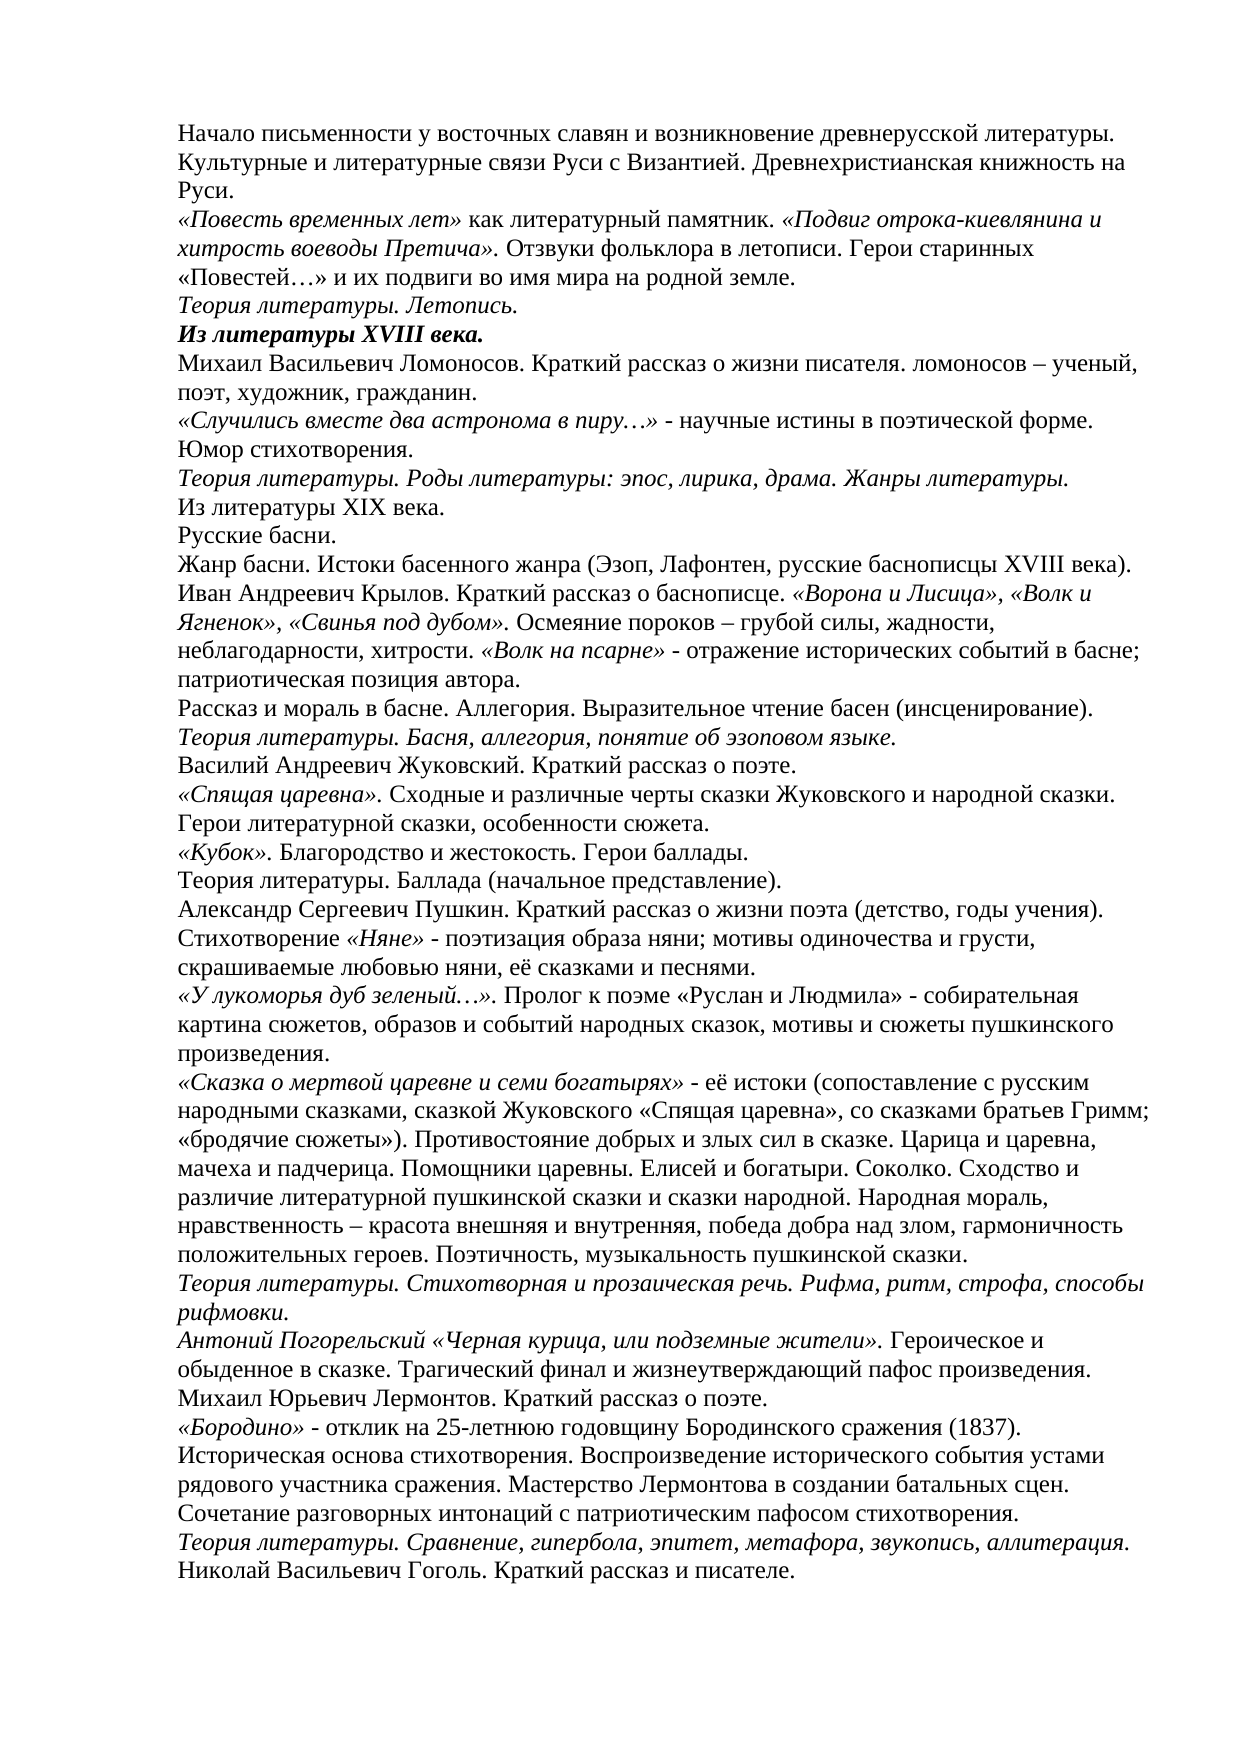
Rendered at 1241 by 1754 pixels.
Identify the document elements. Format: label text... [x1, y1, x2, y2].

text «Сказка о мертвой царевне и семи богатырях» - её истоки (сопоставление с русским народными сказками, сказкой Жуковского «Спящая царевна», со сказками братьев Гримм; «бродячие сюжеты»). Противостояние добрых и злых сил в сказке. Царица и царевна, мачеха и падчерица. Помощники царевны. Елисей и богатыри. Соколко. Сходство и различие литературной пушкинской сказки и сказки народной. Народная мораль, нравственность – красота внешняя и внутренняя, победа добра над злом, гармоничность положительных героев. Поэтичность, музыкальность пушкинской сказки. [177, 1067, 1152, 1268]
text Николай Васильевич Гоголь. Краткий рассказ и писателе. [177, 1556, 1152, 1584]
text Михаил Васильевич Ломоносов. Краткий рассказ о жизни писателя. ломоносов – ученый, поэт, художник, гражданин. [177, 348, 1152, 406]
text «Случились вместе два астронома в пиру…» - научные истины в поэтической форме. Юмор стихотворения. [177, 406, 1152, 463]
text «Повесть временных лет» как литературный памятник. «Подвиг отрока-киевлянина и хитрость воеводы Претича». Отзвуки фольклора в летописи. Герои старинных «Повестей…» и их подвиги во имя мира на родной земле. [177, 204, 1152, 291]
text Теория литературы. Сравнение, гипербола, эпитет, метафора, звукопись, аллитерация. [177, 1527, 1152, 1556]
text Теория литературы. Летопись. [177, 291, 1152, 319]
text Рассказ и мораль в басне. Аллегория. Выразительное чтение басен (инсценирование). [177, 693, 1152, 722]
text Антоний Погорельский «Черная курица, или подземные жители». Героическое и обыденное в сказке. Трагический финал и жизнеутверждающий пафос произведения. [177, 1326, 1152, 1383]
text Василий Андреевич Жуковский. Краткий рассказ о поэте. [177, 751, 1152, 779]
text Теория литературы. Баллада (начальное представление). [177, 866, 1152, 894]
text «Бородино» - отклик на 25-летнюю годовщину Бородинского сражения (1837). Историческая основа стихотворения. Воспроизведение исторического события устами рядового участника сражения. Мастерство Лермонтова в создании батальных сцен. Сочетание разговорных интонаций с патриотическим пафосом стихотворения. [177, 1412, 1152, 1527]
text Теория литературы. Басня, аллегория, понятие об эзоповом языке. [177, 722, 1152, 751]
text Теория литературы. Роды литературы: эпос, лирика, драма. Жанры литературы. [177, 463, 1152, 492]
text «Спящая царевна». Сходные и различные черты сказки Жуковского и народной сказки. Герои литературной сказки, особенности сюжета. [177, 779, 1152, 837]
text Жанр басни. Истоки басенного жанра (Эзоп, Лафонтен, русские баснописцы XVIII века). [177, 549, 1152, 578]
text Александр Сергеевич Пушкин. Краткий рассказ о жизни поэта (детство, годы учения). [177, 894, 1152, 923]
text Иван Андреевич Крылов. Краткий рассказ о баснописце. «Ворона и Лисица», «Волк и Ягненок», «Свинья под дубом». Осмеяние пороков – грубой силы, жадности, неблагодарности, хитрости. «Волк на псарне» - отражение исторических событий в басне; патриотическая позиция автора. [177, 578, 1152, 693]
text Русские басни. [177, 521, 1152, 549]
text Начало письменности у восточных славян и возникновение древнерусской литературы. Культурные и литературные связи Руси с Византией. Древнехристианская книжность на Руси. [177, 118, 1152, 204]
text «У лукоморья дуб зеленый…». Пролог к поэме «Руслан и Людмила» - собирательная картина сюжетов, образов и событий народных сказок, мотивы и сюжеты пушкинского произведения. [177, 981, 1152, 1067]
text «Кубок». Благородство и жестокость. Герои баллады. [177, 837, 1152, 866]
text Из литературы XVIII века. [177, 319, 1152, 348]
text Стихотворение «Няне» - поэтизация образа няни; мотивы одиночества и грусти, скрашиваемые любовью няни, её сказками и песнями. [177, 923, 1152, 981]
text Из литературы XIX века. [177, 492, 1152, 521]
text Теория литературы. Стихотворная и прозаическая речь. Рифма, ритм, строфа, способы рифмовки. [177, 1268, 1152, 1326]
text Михаил Юрьевич Лермонтов. Краткий рассказ о поэте. [177, 1383, 1152, 1412]
